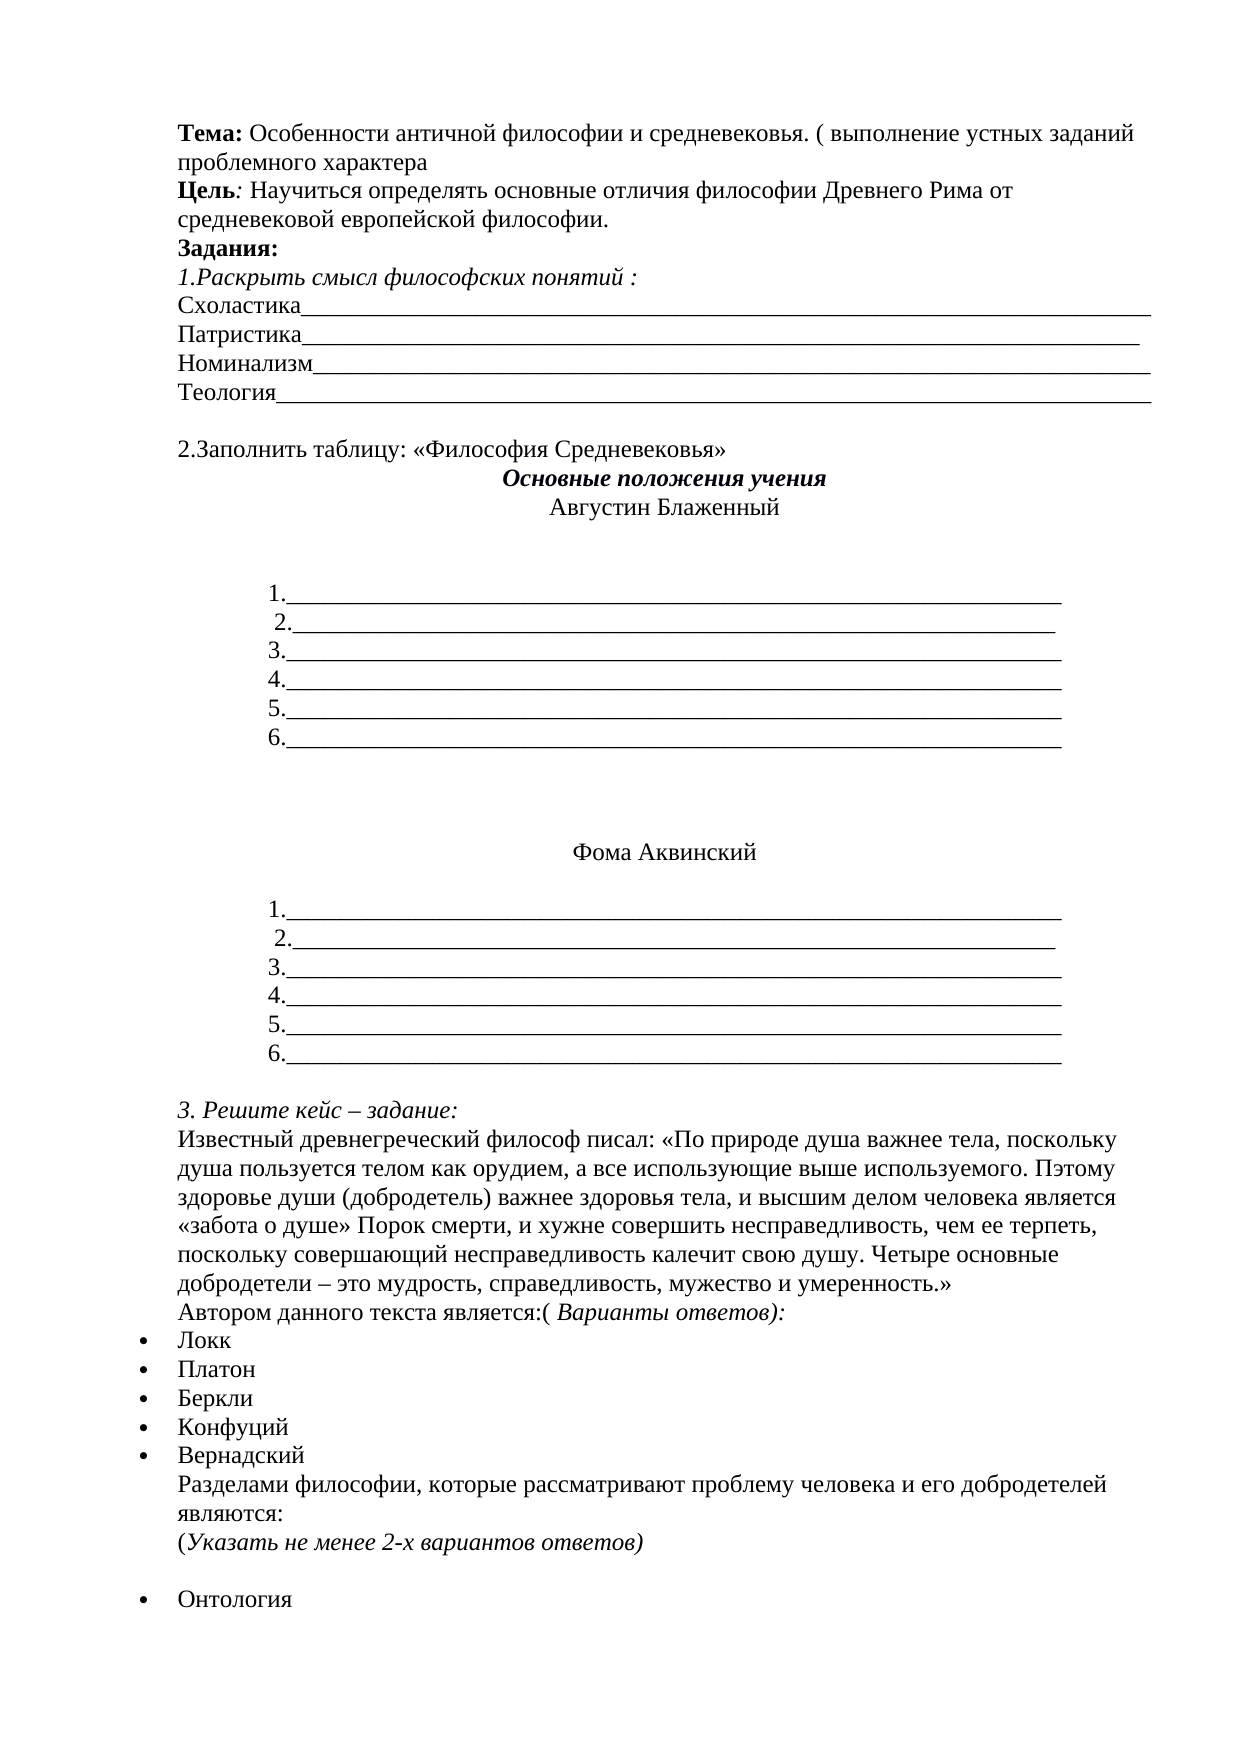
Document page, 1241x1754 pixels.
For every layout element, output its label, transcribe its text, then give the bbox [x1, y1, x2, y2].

text Теология______________________________________________________________________ [177, 377, 1152, 406]
list Онтология [140, 1584, 1152, 1613]
text Номинализм___________________________________________________________________ [177, 348, 1152, 377]
list Конфуций [140, 1412, 1152, 1441]
text 6.______________________________________________________________ [177, 1038, 1152, 1067]
text (Указать не менее 2-х вариантов ответов) [177, 1527, 1152, 1556]
text 3.______________________________________________________________ [177, 952, 1152, 981]
text 1.______________________________________________________________ [177, 578, 1152, 607]
text 5.______________________________________________________________ [177, 1009, 1152, 1038]
text Патристика___________________________________________________________________ [177, 319, 1152, 348]
list Беркли [140, 1383, 1152, 1412]
text 4.______________________________________________________________ [177, 664, 1152, 693]
text Цель: Научиться определять основные отличия философии Древнего Рима от средневековой европейской философии. [177, 176, 1152, 233]
text Задания: [177, 233, 1152, 262]
text 1.Раскрыть смысл философских понятий : [177, 262, 1152, 291]
text Августин Блаженный [177, 492, 1152, 521]
text Фома Аквинский [177, 837, 1152, 866]
text 2._____________________________________________________________ [177, 923, 1152, 952]
text 1.______________________________________________________________ [177, 894, 1152, 923]
text Тема: Особенности античной философии и средневековья. ( выполнение устных заданий проблемного характера [177, 118, 1152, 176]
text Схоластика____________________________________________________________________ [177, 291, 1152, 319]
list Локк [140, 1326, 1152, 1354]
text 3.______________________________________________________________ [177, 636, 1152, 664]
list Платон [140, 1354, 1152, 1383]
text 3. Решите кейс – задание: [177, 1096, 1152, 1124]
text 2._____________________________________________________________ [177, 607, 1152, 636]
text Разделами философии, которые рассматривают проблему человека и его добродетелей являются: [177, 1469, 1152, 1527]
text 5.______________________________________________________________ [177, 693, 1152, 722]
text 2.Заполнить таблицу: «Философия Средневековья» [177, 434, 1152, 463]
text 4.______________________________________________________________ [177, 981, 1152, 1009]
text Известный древнегреческий философ писал: «По природе душа важнее тела, поскольку душа пользуется телом как орудием, а все использующие выше используемого. Пэтому здоровье души (добродетель) важнее здоровья тела, и высшим делом человека является «забота о душе» Порок смерти, и хужне совершить несправедливость, чем ее терпеть, поскольку совершающий несправедливость калечит свою душу. Четыре основные добродетели – это мудрость, справедливость, мужество и умеренность.» [177, 1124, 1152, 1297]
text Автором данного текста является:( Варианты ответов): [177, 1297, 1152, 1326]
list Вернадский [140, 1441, 1152, 1469]
text 6.______________________________________________________________ [177, 722, 1152, 751]
subtitle Основные положения учения [177, 463, 1152, 492]
